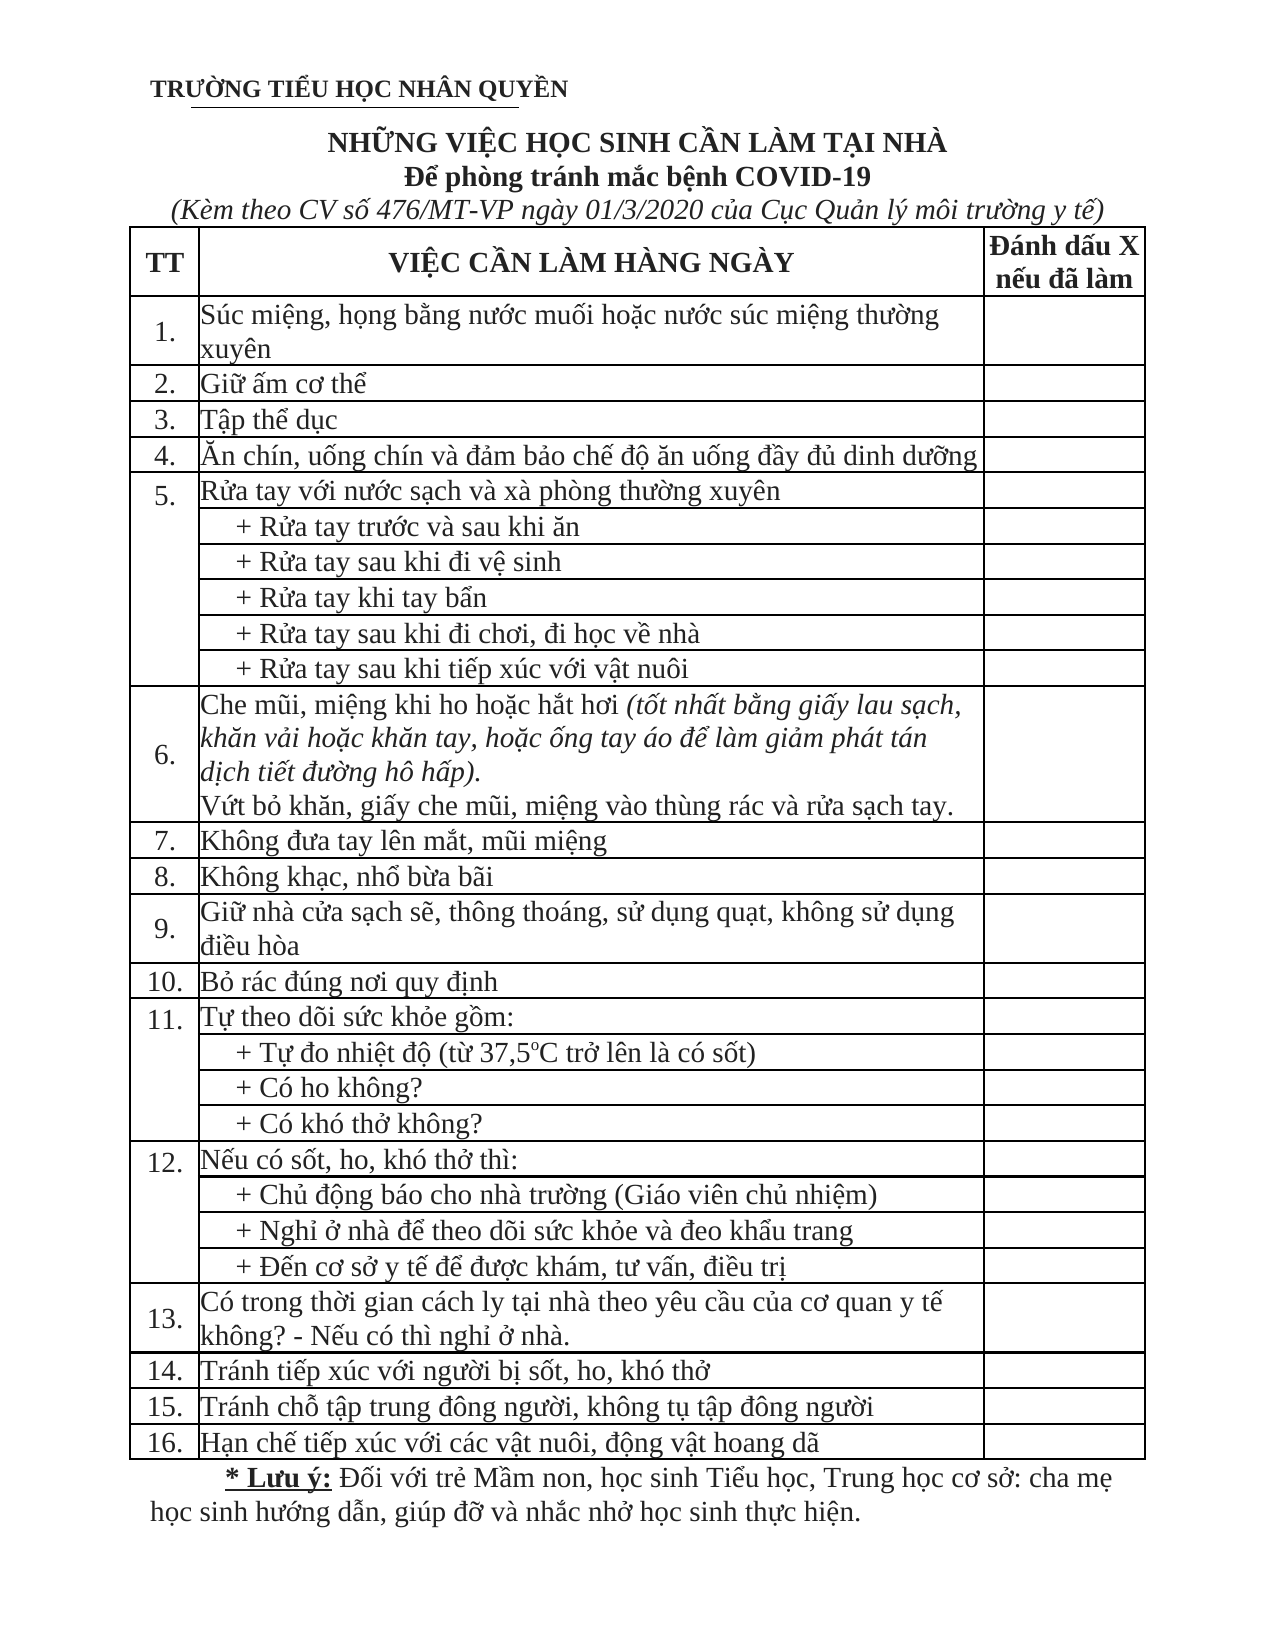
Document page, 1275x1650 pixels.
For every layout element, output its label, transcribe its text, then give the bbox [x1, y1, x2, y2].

table_cell [985, 545, 1144, 578]
table_cell 16. [131, 1425, 198, 1458]
table_cell + Tự đo nhiệt độ (từ 37,5oC trở lên là có sốt) [200, 1035, 983, 1068]
table_cell [985, 580, 1144, 614]
text (Kèm theo CV số 476/MT-VP ngày 01/3/2020 của Cục Quản lý môi trường y tế) [150, 192, 1125, 226]
table_cell [985, 509, 1144, 542]
table_cell + Đến cơ sở y tế để được khám, tư vấn, điều trị [200, 1249, 983, 1282]
table_cell Không khạc, nhổ bừa bãi [200, 859, 983, 892]
table_cell [985, 859, 1144, 892]
table_cell 11. [131, 999, 198, 1140]
table_cell Bỏ rác đúng nơi quy định [200, 964, 983, 997]
table_cell Tránh tiếp xúc với người bị sốt, ho, khó thở [200, 1354, 983, 1387]
table_cell + Có ho không? [200, 1071, 983, 1104]
table_cell 9. [131, 895, 198, 962]
table_cell Che mũi, miệng khi ho hoặc hắt hơi (tốt nhất bằng giấy lau sạch, khăn vải hoặc khăn tay, hoặc ống tay áo để làm giảm phát tán dịch tiết đường hô hấp). Vứt bỏ khăn, giấy che mũi, miệng vào thùng rác và rửa sạch tay. [200, 687, 983, 821]
text NHỮNG VIỆC HỌC SINH CẦN LÀM TẠI NHÀ [150, 125, 1125, 159]
table_cell 13. [131, 1284, 198, 1351]
table_cell + Nghỉ ở nhà để theo dõi sức khỏe và đeo khẩu trang [200, 1213, 983, 1247]
table_cell Giữ ấm cơ thể [200, 366, 983, 400]
table_cell Súc miệng, họng bằng nước muối hoặc nước súc miệng thường xuyên [200, 297, 983, 364]
table_cell [985, 1425, 1144, 1458]
table_cell [985, 1106, 1144, 1140]
table_header VIỆC CẦN LÀM HÀNG NGÀY [200, 228, 983, 295]
table_cell Tự theo dõi sức khỏe gồm: [200, 999, 983, 1033]
table_cell [985, 1035, 1144, 1068]
table_cell 15. [131, 1389, 198, 1423]
table_cell 14. [131, 1354, 198, 1387]
table_cell + Rửa tay khi tay bẩn [200, 580, 983, 614]
table_cell + Rửa tay sau khi đi chơi, đi học về nhà [200, 616, 983, 649]
table_cell [985, 964, 1144, 997]
table_cell 10. [131, 964, 198, 997]
text Để phòng tránh mắc bệnh COVID-19 [150, 159, 1125, 192]
table_cell [985, 473, 1144, 507]
table_cell Có trong thời gian cách ly tại nhà theo yêu cầu của cơ quan y tế không? - Nếu có thì nghỉ ở nhà. [200, 1284, 983, 1351]
table_cell [985, 1284, 1144, 1351]
table_cell Ăn chín, uống chín và đảm bảo chế độ ăn uống đầy đủ dinh dưỡng [200, 438, 983, 471]
table_cell + Rửa tay trước và sau khi ăn [200, 509, 983, 542]
table_cell [985, 438, 1144, 471]
table_cell + Có khó thở không? [200, 1106, 983, 1140]
table_cell 7. [131, 823, 198, 857]
table_cell 1. [131, 297, 198, 364]
table_cell 3. [131, 402, 198, 436]
table_cell 5. [131, 473, 198, 685]
table_cell [985, 1142, 1144, 1175]
table_cell 2. [131, 366, 198, 400]
table_cell [985, 402, 1144, 436]
table_cell [985, 616, 1144, 649]
table_cell + Rửa tay sau khi tiếp xúc với vật nuôi [200, 651, 983, 685]
table_cell [985, 999, 1144, 1033]
table_cell Không đưa tay lên mắt, mũi miệng [200, 823, 983, 857]
table_cell 12. [131, 1142, 198, 1282]
table_cell [985, 1213, 1144, 1247]
table_cell 6. [131, 687, 198, 821]
table_header Đánh dấu X nếu đã làm [985, 228, 1144, 295]
table_cell [985, 823, 1144, 857]
table_cell [985, 1389, 1144, 1423]
table_cell 4. [131, 438, 198, 471]
table_cell [985, 366, 1144, 400]
table_cell Tập thể dục [200, 402, 983, 436]
table_cell Hạn chế tiếp xúc với các vật nuôi, động vật hoang dã [200, 1425, 983, 1458]
table_cell + Rửa tay sau khi đi vệ sinh [200, 545, 983, 578]
table_cell [985, 895, 1144, 962]
text * Lưu ý: Đối với trẻ Mầm non, học sinh Tiểu học, Trung học cơ sở: cha mẹ học sinh hướng dẫn, giúp đỡ và nhắc nhở học sinh thực hiện. [150, 1460, 1125, 1527]
table_cell [985, 1178, 1144, 1211]
table_cell Nếu có sốt, ho, khó thở thì: [200, 1142, 983, 1175]
table_cell [985, 1249, 1144, 1282]
table_cell [985, 687, 1144, 821]
table_cell Rửa tay với nước sạch và xà phòng thường xuyên [200, 473, 983, 507]
table_cell + Chủ động báo cho nhà trường (Giáo viên chủ nhiệm) [200, 1178, 983, 1211]
table_cell Giữ nhà cửa sạch sẽ, thông thoáng, sử dụng quạt, không sử dụng điều hòa [200, 895, 983, 962]
table_cell 8. [131, 859, 198, 892]
table_cell [985, 651, 1144, 685]
table_cell [985, 1354, 1144, 1387]
table_cell Tránh chỗ tập trung đông người, không tụ tập đông người [200, 1389, 983, 1423]
table_cell [985, 297, 1144, 364]
table_header TT [131, 228, 198, 295]
table_cell [985, 1071, 1144, 1104]
text TRƯỜNG TIỂU HỌC NHÂN QUYỀN [150, 74, 1125, 103]
